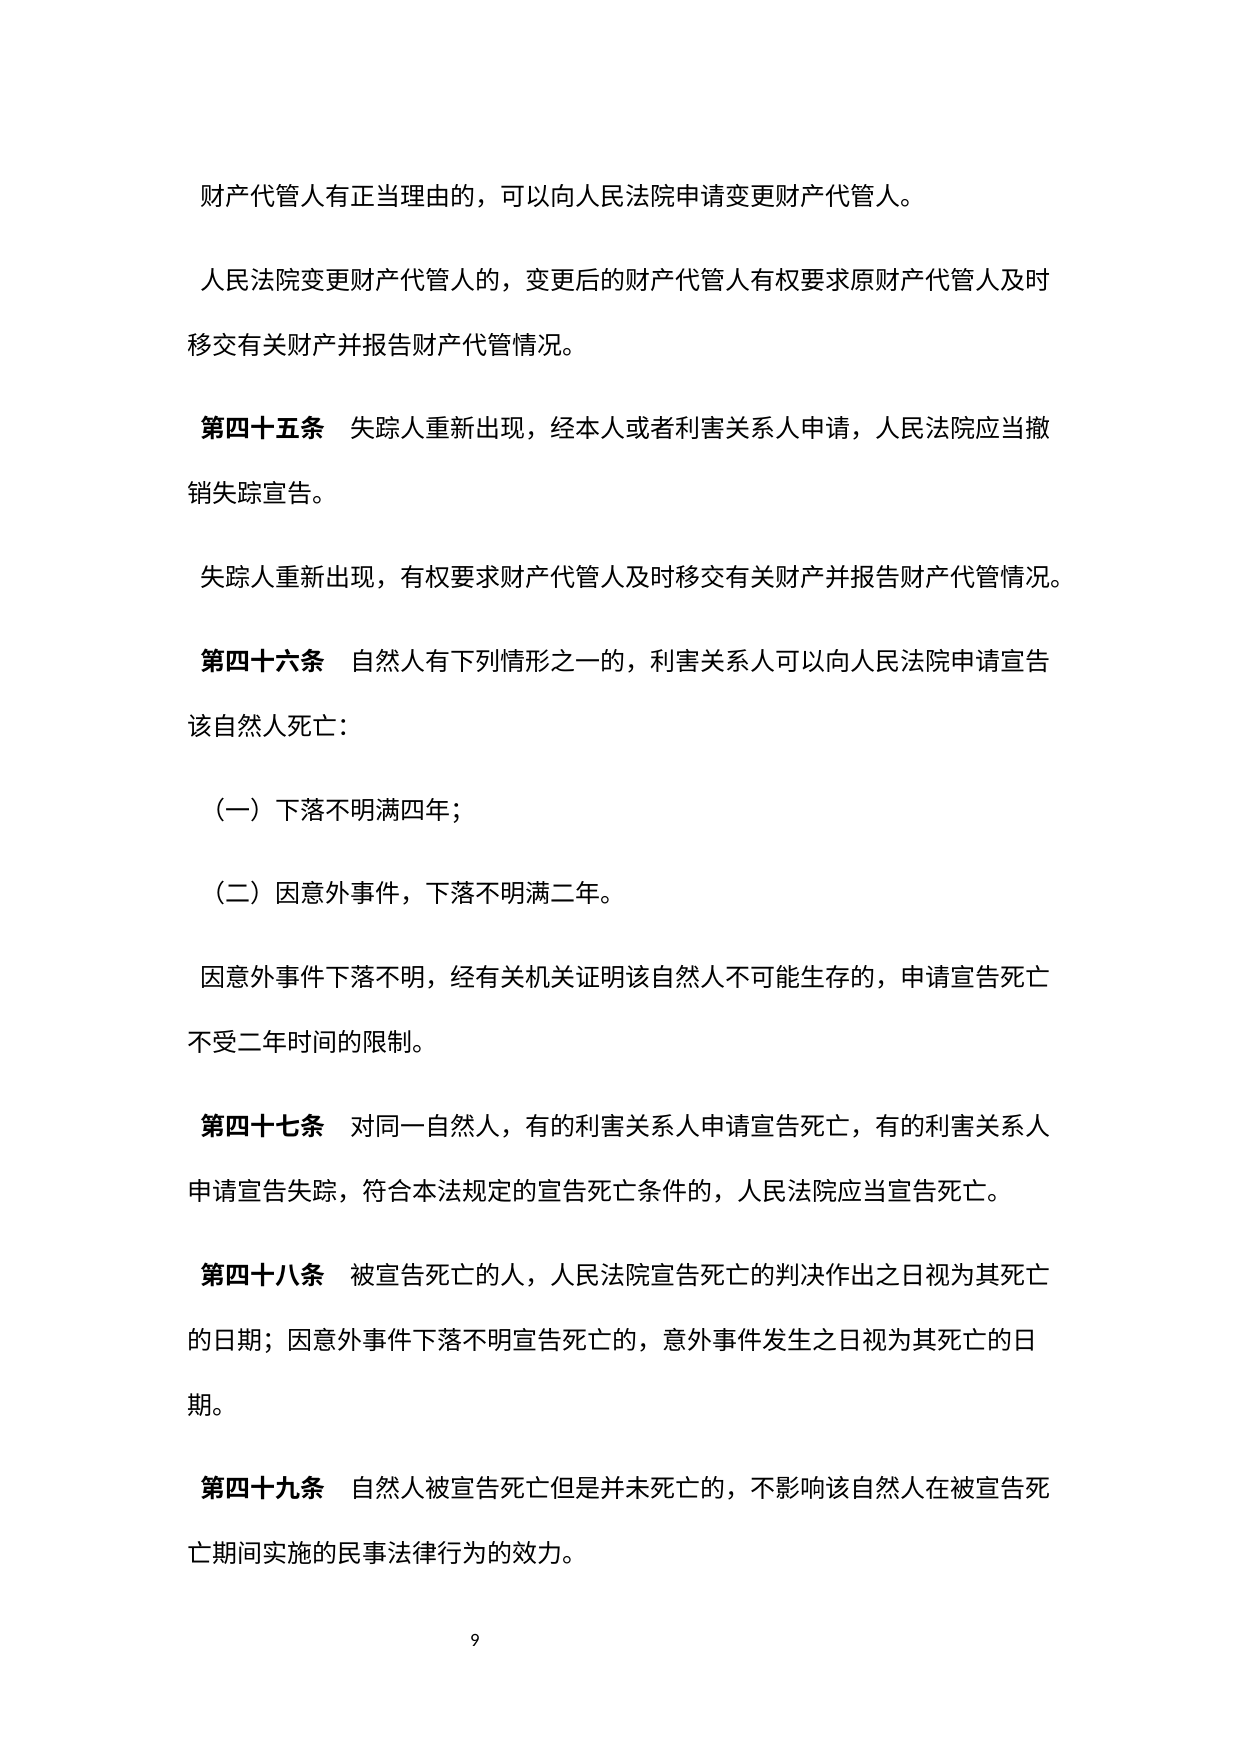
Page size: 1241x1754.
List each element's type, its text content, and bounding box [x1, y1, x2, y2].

text （二）因意外事件，下落不明满二年。 [187, 859, 1053, 924]
text 第四十六条 自然人有下列情形之一的，利害关系人可以向人民法院申请宣告该自然人死亡： [187, 627, 1053, 757]
text 第四十七条 对同一自然人，有的利害关系人申请宣告死亡，有的利害关系人申请宣告失踪，符合本法规定的宣告死亡条件的，人民法院应当宣告死亡。 [187, 1092, 1053, 1222]
text 失踪人重新出现，有权要求财产代管人及时移交有关财产并报告财产代管情况。 [187, 543, 1053, 608]
text 第四十八条 被宣告死亡的人，人民法院宣告死亡的判决作出之日视为其死亡的日期；因意外事件下落不明宣告死亡的，意外事件发生之日视为其死亡的日期。 [187, 1241, 1053, 1436]
text 第四十九条 自然人被宣告死亡但是并未死亡的，不影响该自然人在被宣告死亡期间实施的民事法律行为的效力。 [187, 1454, 1053, 1584]
text 人民法院变更财产代管人的，变更后的财产代管人有权要求原财产代管人及时移交有关财产并报告财产代管情况。 [187, 246, 1053, 376]
text （一）下落不明满四年； [187, 776, 1053, 841]
text 因意外事件下落不明，经有关机关证明该自然人不可能生存的，申请宣告死亡不受二年时间的限制。 [187, 943, 1053, 1073]
text 财产代管人有正当理由的，可以向人民法院申请变更财产代管人。 [187, 162, 1053, 227]
text 第四十五条 失踪人重新出现，经本人或者利害关系人申请，人民法院应当撤销失踪宣告。 [187, 394, 1053, 524]
